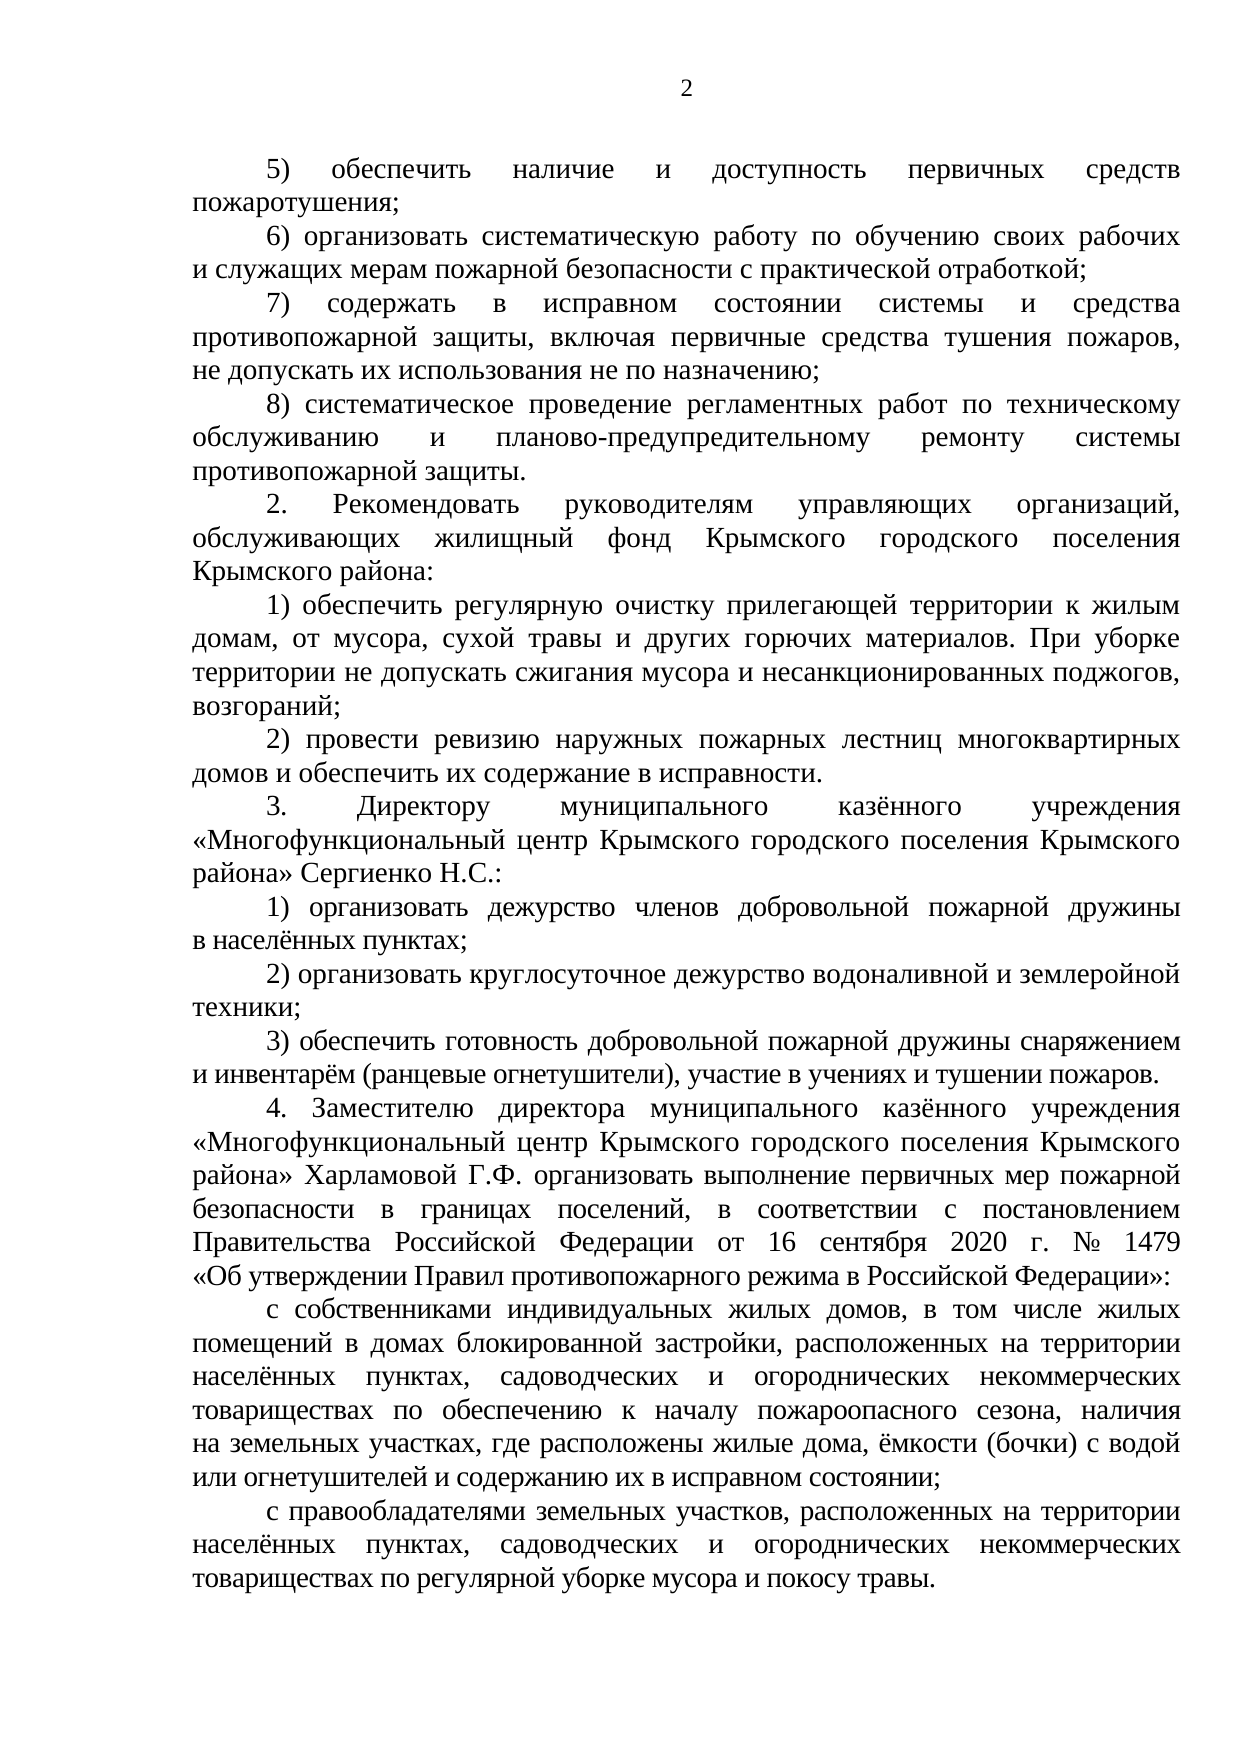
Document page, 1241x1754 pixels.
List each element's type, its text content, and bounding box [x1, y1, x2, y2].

text 5) обеспечить наличие и доступность первичных средств пожаротушения; [192, 151, 1181, 218]
text 3) обеспечить готовность добровольной пожарной дружины снаряжением и инвентарём (ранцевые огнетушители), участие в учениях и тушении пожаров. [192, 1023, 1181, 1090]
text 4. Заместителю директора муниципального казённого учреждения «Многофункциональный центр Крымского городского поселения Крымского района» Харламовой Г.Ф. организовать выполнение первичных мер пожарной безопасности в границах поселений, в соответствии с постановлением Правительства Российской Федерации от 16 сентября 2020 г. № 1479 «Об утверждении Правил противопожарного режима в Российской Федерации»: [192, 1090, 1181, 1291]
text 8) систематическое проведение регламентных работ по техническому обслуживанию и планово-предупредительному ремонту системы противопожарной защиты. [192, 386, 1181, 486]
text 2. Рекомендовать руководителям управляющих организаций, обслуживающих жилищный фонд Крымского городского поселения Крымского района: [192, 486, 1181, 587]
text с собственниками индивидуальных жилых домов, в том числе жилых помещений в домах блокированной застройки, расположенных на территории населённых пунктах, садоводческих и огороднических некоммерческих товариществах по обеспечению к началу пожароопасного сезона, наличия на земельных участках, где расположены жилые дома, ёмкости (бочки) с водой или огнетушителей и содержанию их в исправном состоянии; [192, 1291, 1181, 1493]
text 6) организовать систематическую работу по обучению своих рабочих и служащих мерам пожарной безопасности с практической отработкой; [192, 218, 1181, 285]
text 7) содержать в исправном состоянии системы и средства противопожарной защиты, включая первичные средства тушения пожаров, не допускать их использования не по назначению; [192, 285, 1181, 386]
text с правообладателями земельных участков, расположенных на территории населённых пунктах, садоводческих и огороднических некоммерческих товариществах по регулярной уборке мусора и покосу травы. [192, 1493, 1181, 1593]
text 2) провести ревизию наружных пожарных лестниц многоквартирных домов и обеспечить их содержание в исправности. [192, 721, 1181, 788]
text 3. Директору муниципального казённого учреждения «Многофункциональный центр Крымского городского поселения Крымского района» Сергиенко Н.С.: [192, 788, 1181, 889]
text 1) обеспечить регулярную очистку прилегающей территории к жилым домам, от мусора, сухой травы и других горючих материалов. При уборке территории не допускать сжигания мусора и несанкционированных поджогов, возгораний; [192, 587, 1181, 721]
text 2) организовать круглосуточное дежурство водоналивной и землеройной техники; [192, 956, 1181, 1023]
text 1) организовать дежурство членов добровольной пожарной дружины в населённых пунктах; [192, 889, 1181, 956]
